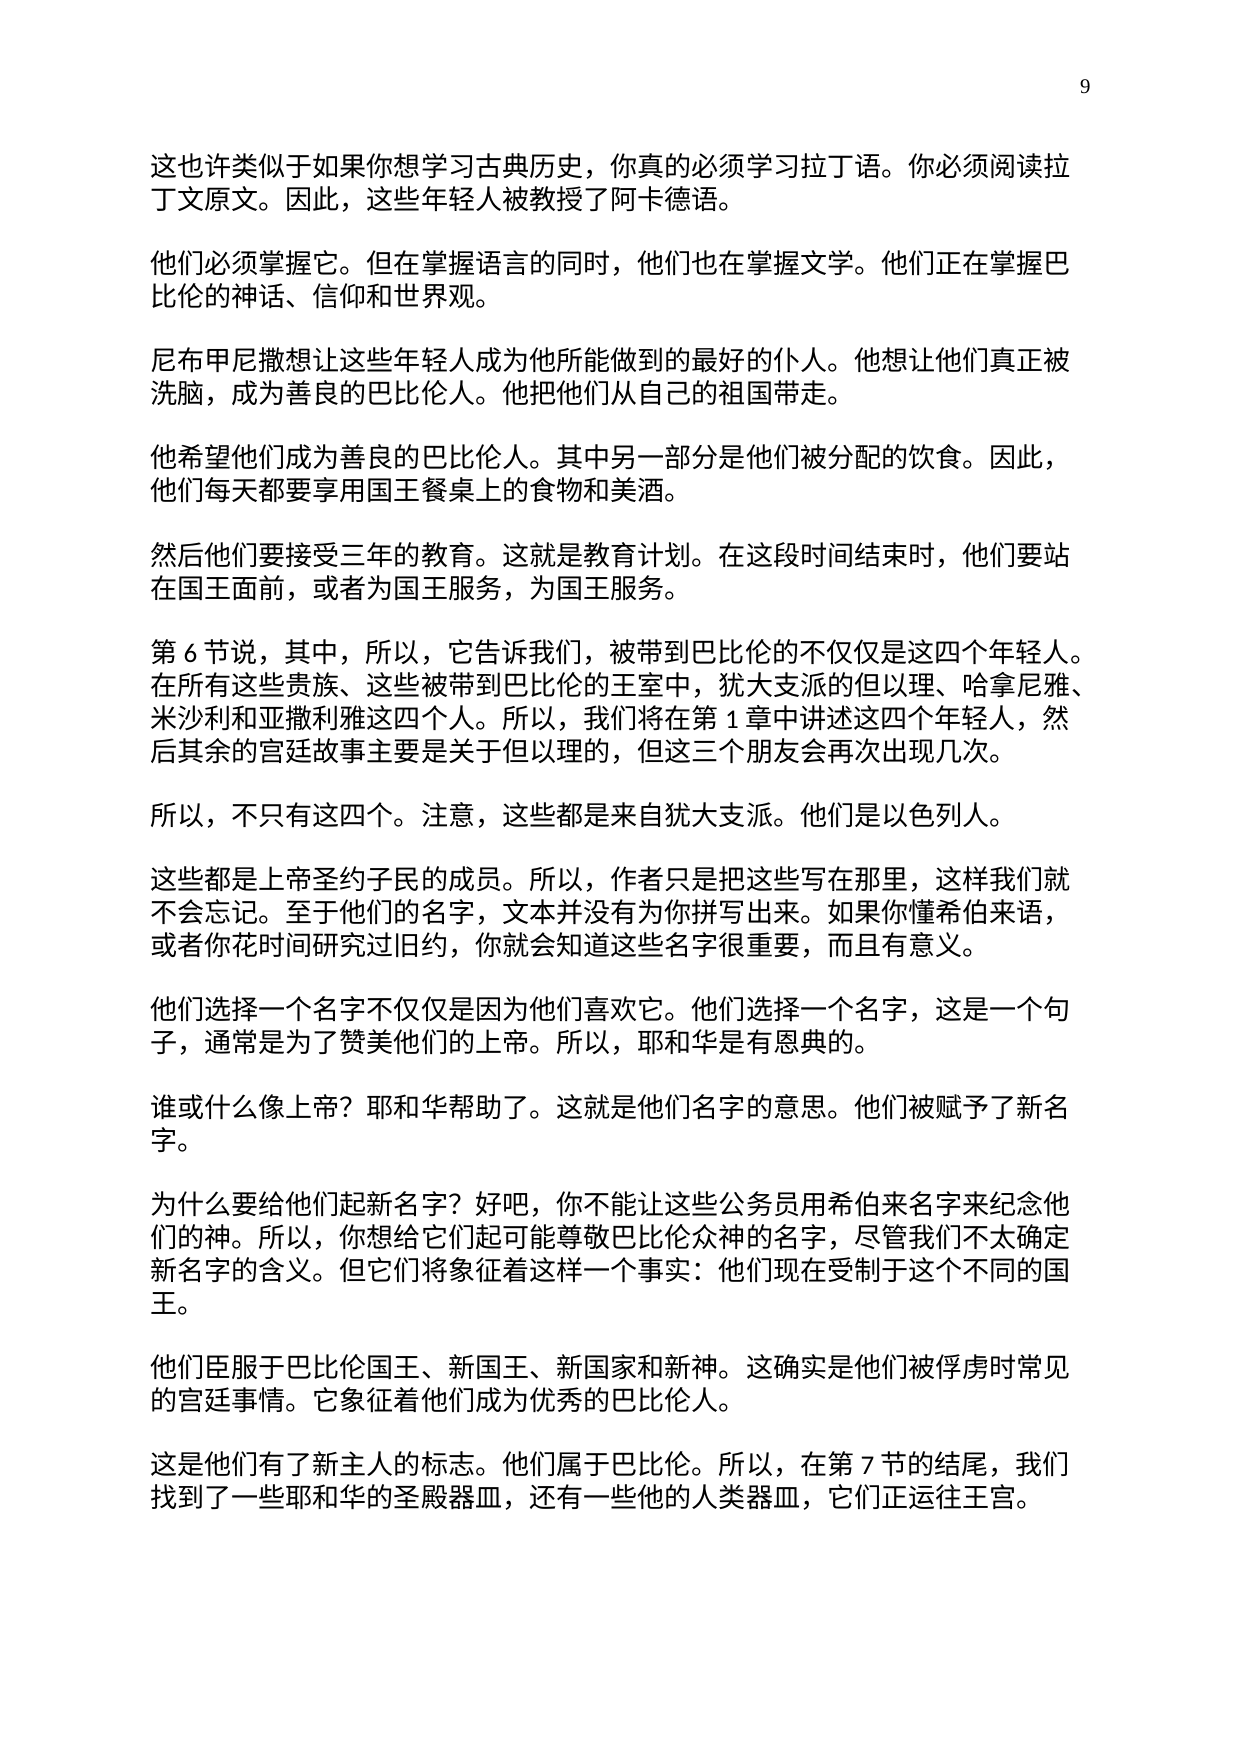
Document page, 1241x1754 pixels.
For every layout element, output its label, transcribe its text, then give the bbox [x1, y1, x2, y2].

text 尼布甲尼撒想让这些年轻人成为他所能做到的最好的仆人。他想让他们真正被洗脑，成为善良的巴比伦人。他把他们从自己的祖国带走。 [150, 344, 1090, 410]
text 他们必须掌握它。但在掌握语言的同时，他们也在掌握文学。他们正在掌握巴比伦的神话、信仰和世界观。 [150, 247, 1090, 313]
text 谁或什么像上帝？耶和华帮助了。这就是他们名字的意思。他们被赋予了新名字。 [150, 1091, 1090, 1157]
text 这也许类似于如果你想学习古典历史，你真的必须学习拉丁语。你必须阅读拉丁文原文。因此，这些年轻人被教授了阿卡德语。 [150, 150, 1090, 216]
text 第 6 节说，其中，所以，它告诉我们，被带到巴比伦的不仅仅是这四个年轻人。在所有这些贵族、这些被带到巴比伦的王室中，犹大支派的但以理、哈拿尼雅、米沙利和亚撒利雅这四个人。所以，我们将在第 1 章中讲述这四个年轻人，然后其余的宫廷故事主要是关于但以理的，但这三个朋友会再次出现几次。 [150, 636, 1090, 768]
text 他们选择一个名字不仅仅是因为他们喜欢它。他们选择一个名字，这是一个句子，通常是为了赞美他们的上帝。所以，耶和华是有恩典的。 [150, 993, 1090, 1059]
text 这些都是上帝圣约子民的成员。所以，作者只是把这些写在那里，这样我们就不会忘记。至于他们的名字，文本并没有为你拼写出来。如果你懂希伯来语，或者你花时间研究过旧约，你就会知道这些名字很重要，而且有意义。 [150, 863, 1090, 962]
text 这是他们有了新主人的标志。他们属于巴比伦。所以，在第 7 节的结尾，我们找到了一些耶和华的圣殿器皿，还有一些他的人类器皿，它们正运往王宫。 [150, 1448, 1090, 1514]
text 然后他们要接受三年的教育。这就是教育计划。在这段时间结束时，他们要站在国王面前，或者为国王服务，为国王服务。 [150, 539, 1090, 605]
text 所以，不只有这四个。注意，这些都是来自犹大支派。他们是以色列人。 [150, 799, 1090, 832]
text 为什么要给他们起新名字？好吧，你不能让这些公务员用希伯来名字来纪念他们的神。所以，你想给它们起可能尊敬巴比伦众神的名字，尽管我们不太确定新名字的含义。但它们将象征着这样一个事实：他们现在受制于这个不同的国王。 [150, 1188, 1090, 1320]
text 他希望他们成为善良的巴比伦人。其中另一部分是他们被分配的饮食。因此，他们每天都要享用国王餐桌上的食物和美酒。 [150, 442, 1090, 508]
text 他们臣服于巴比伦国王、新国王、新国家和新神。这确实是他们被俘虏时常见的宫廷事情。它象征着他们成为优秀的巴比伦人。 [150, 1351, 1090, 1417]
